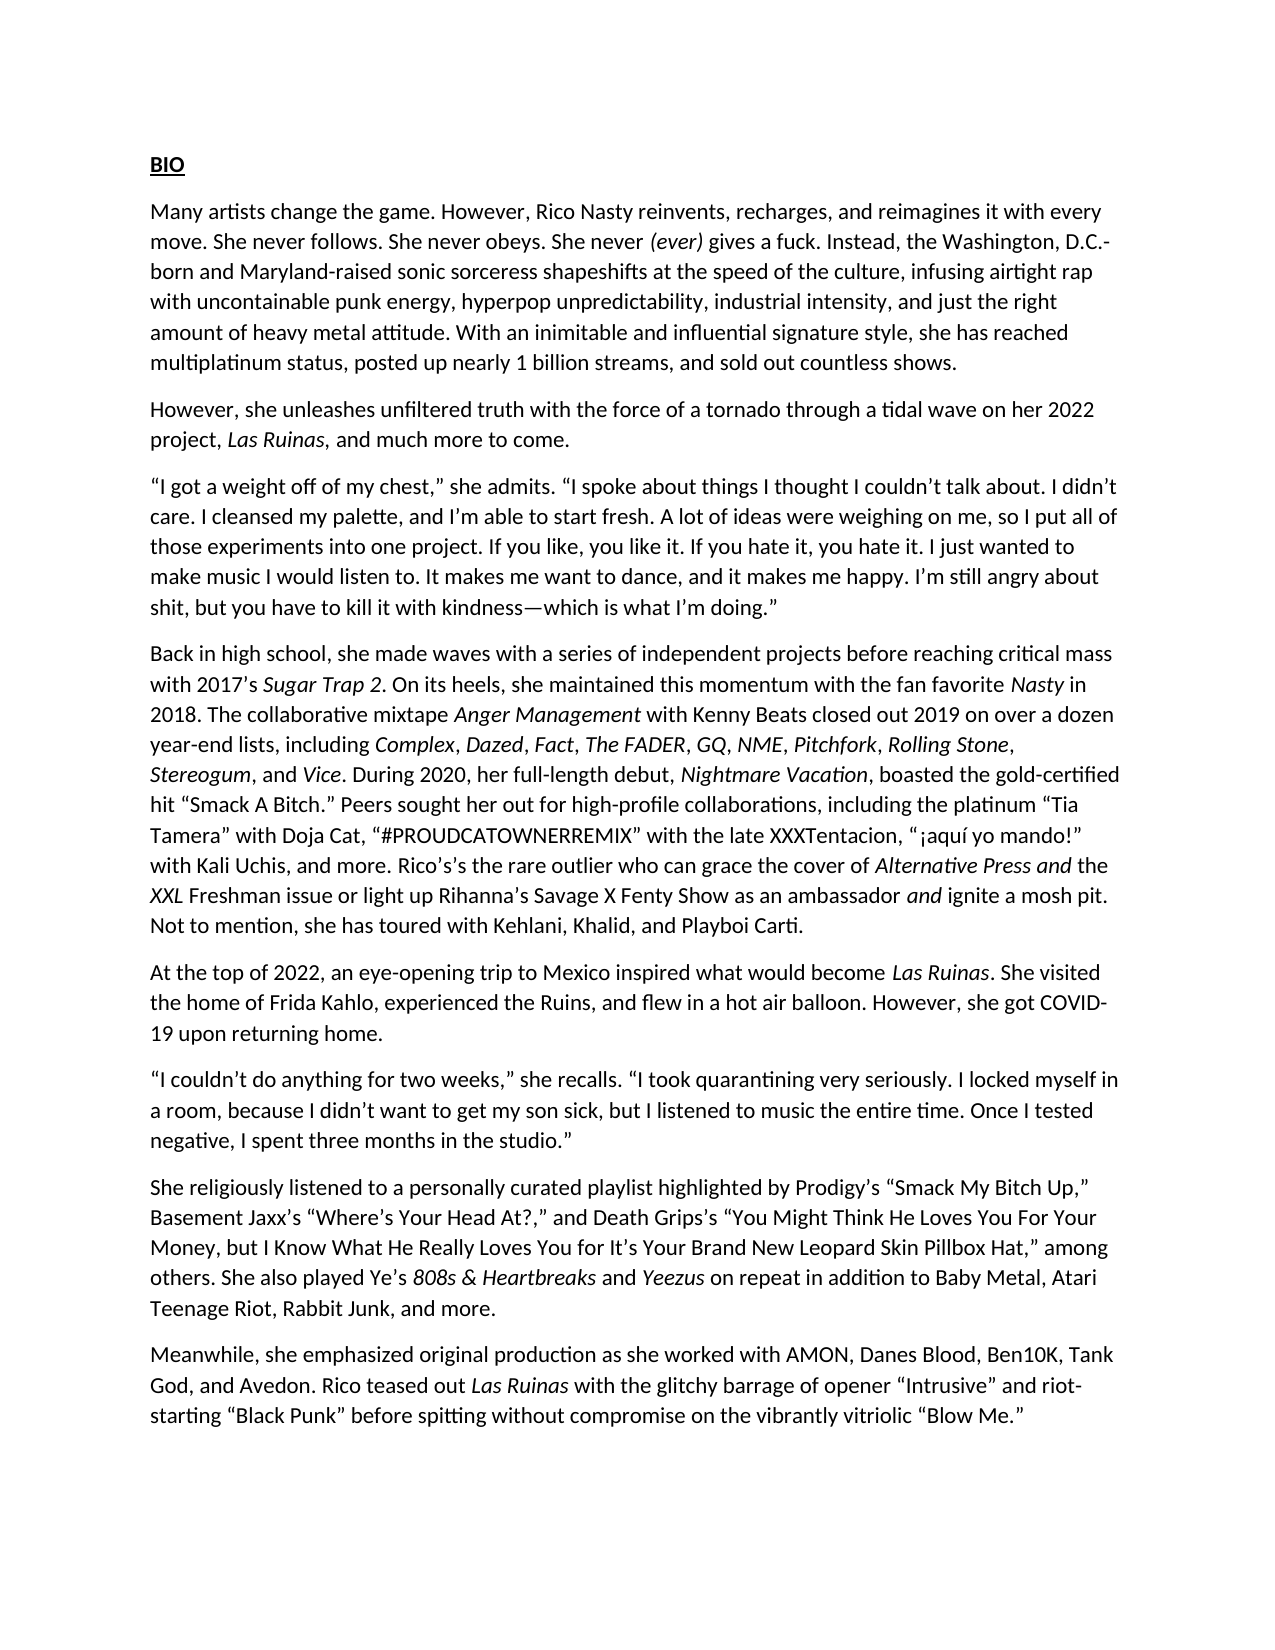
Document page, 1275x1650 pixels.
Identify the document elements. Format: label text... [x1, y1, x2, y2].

text “I got a weight off of my chest,” she admits. “I spoke about things I thought I couldn’t talk about. I didn’t care. I cleansed my palette, and I’m able to start fresh. A lot of ideas were weighing on me, so I put all of those experiments into one project. If you like, you like it. If you hate it, you hate it. I just wanted to make music I would listen to. It makes me want to dance, and it makes me happy. I’m still angry about shit, but you have to kill it with kindness—which is what I’m doing.” [150, 472, 1125, 621]
text She religiously listened to a personally curated playlist highlighted by Prodigy’s “Smack My Bitch Up,” Basement Jaxx’s “Where’s Your Head At?,” and Death Grips’s “You Might Think He Loves You For Your Money, but I Know What He Really Loves You for It’s Your Brand New Leopard Skin Pillbox Hat,” among others. She also played Ye’s 808s & Heartbreaks and Yeezus on repeat in addition to Baby Metal, Atari Teenage Riot, Rabbit Junk, and more. [150, 1173, 1125, 1322]
text Back in high school, she made waves with a series of independent projects before reaching critical mass with 2017’s Sugar Trap 2. On its heels, she maintained this momentum with the fan favorite Nasty in 2018. The collaborative mixtape Anger Management with Kenny Beats closed out 2019 on over a dozen year-end lists, including Complex, Dazed, Fact, The FADER, GQ, NME, Pitchfork, Rolling Stone, Stereogum, and Vice. During 2020, her full-length debut, Nightmare Vacation, boasted the gold-certified hit “Smack A Bitch.” Peers sought her out for high-profile collaborations, including the platinum “Tia Tamera” with Doja Cat, “#PROUDCATOWNERREMIX” with the late XXXTentacion, “¡aquí yo mando!” with Kali Uchis, and more. Rico’s’s the rare outlier who can grace the cover of Alternative Press and the XXL Freshman issue or light up Rihanna’s Savage X Fenty Show as an ambassador and ignite a mosh pit. Not to mention, she has toured with Kehlani, Khalid, and Playboi Carti. [150, 639, 1125, 939]
text “I couldn’t do anything for two weeks,” she recalls. “I took quarantining very seriously. I locked myself in a room, because I didn’t want to get my son sick, but I listened to music the entire time. Once I tested negative, I spent three months in the studio.” [150, 1066, 1125, 1154]
text However, she unleashes unfiltered truth with the force of a tornado through a tidal wave on her 2022 project, Las Ruinas, and much more to come. [150, 395, 1125, 453]
text Many artists change the game. However, Rico Nasty reinvents, recharges, and reimagines it with every move. She never follows. She never obeys. She never (ever) gives a fuck. Instead, the Washington, D.C.-born and Maryland-raised sonic sorceress shapeshifts at the speed of the culture, infusing airtight rap with uncontainable punk energy, hyperpop unpredictability, industrial intensity, and just the right amount of heavy metal attitude. With an inimitable and influential signature style, she has reached multiplatinum status, posted up nearly 1 billion streams, and sold out countless shows. [150, 197, 1125, 376]
text At the top of 2022, an eye-opening trip to Mexico inspired what would become Las Ruinas. She visited the home of Frida Kahlo, experienced the Ruins, and flew in a hot air balloon. However, she got COVID-19 upon returning home. [150, 958, 1125, 1047]
text Meanwhile, she emphasized original production as she worked with AMON, Danes Blood, Ben10K, Tank God, and Avedon. Rico teased out Las Ruinas with the glitchy barrage of opener “Intrusive” and riot-starting “Black Punk” before spitting without compromise on the vibrantly vitriolic “Blow Me.” [150, 1341, 1125, 1429]
text BIO [150, 150, 1125, 178]
